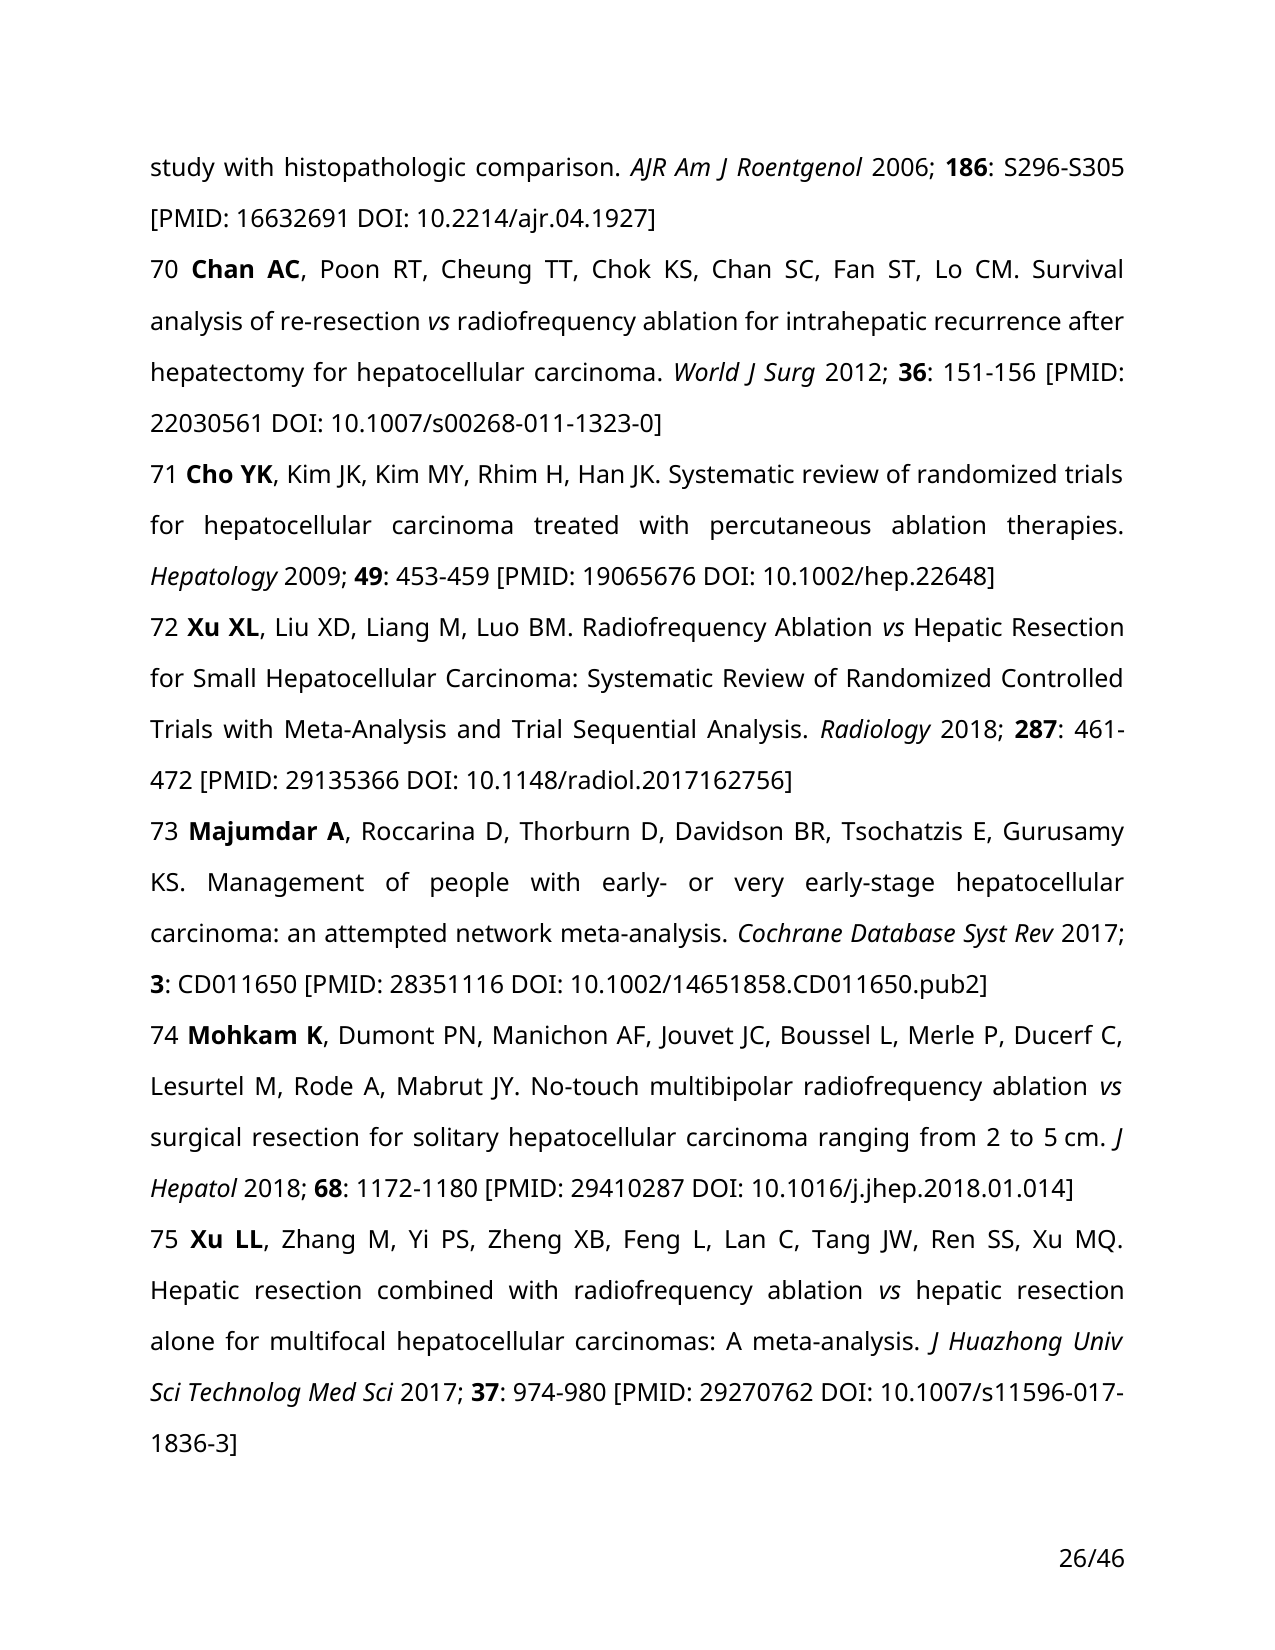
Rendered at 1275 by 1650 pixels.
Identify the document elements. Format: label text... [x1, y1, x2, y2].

text 74 Mohkam K, Dumont PN, Manichon AF, Jouvet JC, Boussel L, Merle P, Ducerf C, Lesurtel M, Rode A, Mabrut JY. No-touch multibipolar radiofrequency ablation vs surgical resection for solitary hepatocellular carcinoma ranging from 2 to 5 cm. J Hepatol 2018; 68: 1172-1180 [PMID: 29410287 DOI: 10.1016/j.jhep.2018.01.014] [150, 1018, 1125, 1205]
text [150, 150, 1125, 235]
text 75 Xu LL, Zhang M, Yi PS, Zheng XB, Feng L, Lan C, Tang JW, Ren SS, Xu MQ. Hepatic resection combined with radiofrequency ablation vs hepatic resection alone for multifocal hepatocellular carcinomas: A meta-analysis. J Huazhong Univ Sci Technolog Med Sci 2017; 37: 974-980 [PMID: 29270762 DOI: 10.1007/s11596-017-1836-3] [150, 1222, 1125, 1460]
text 70 Chan AC, Poon RT, Cheung TT, Chok KS, Chan SC, Fan ST, Lo CM. Survival analysis of re-resection vs radiofrequency ablation for intrahepatic recurrence after hepatectomy for hepatocellular carcinoma. World J Surg 2012; 36: 151-156 [PMID: 22030561 DOI: 10.1007/s00268-011-1323-0] [150, 252, 1125, 439]
text 71 Cho YK, Kim JK, Kim MY, Rhim H, Han JK. Systematic review of randomized trials for hepatocellular carcinoma treated with percutaneous ablation therapies. Hepatology 2009; 49: 453-459 [PMID: 19065676 DOI: 10.1002/hep.22648] [150, 456, 1125, 592]
text 73 Majumdar A, Roccarina D, Thorburn D, Davidson BR, Tsochatzis E, Gurusamy KS. Management of people with early- or very early-stage hepatocellular carcinoma: an attempted network meta-analysis. Cochrane Database Syst Rev 2017; 3: CD011650 [PMID: 28351116 DOI: 10.1002/14651858.CD011650.pub2] [150, 813, 1125, 1001]
text 72 Xu XL, Liu XD, Liang M, Luo BM. Radiofrequency Ablation vs Hepatic Resection for Small Hepatocellular Carcinoma: Systematic Review of Randomized Controlled Trials with Meta-Analysis and Trial Sequential Analysis. Radiology 2018; 287: 461-472 [PMID: 29135366 DOI: 10.1148/radiol.2017162756] [150, 609, 1125, 797]
